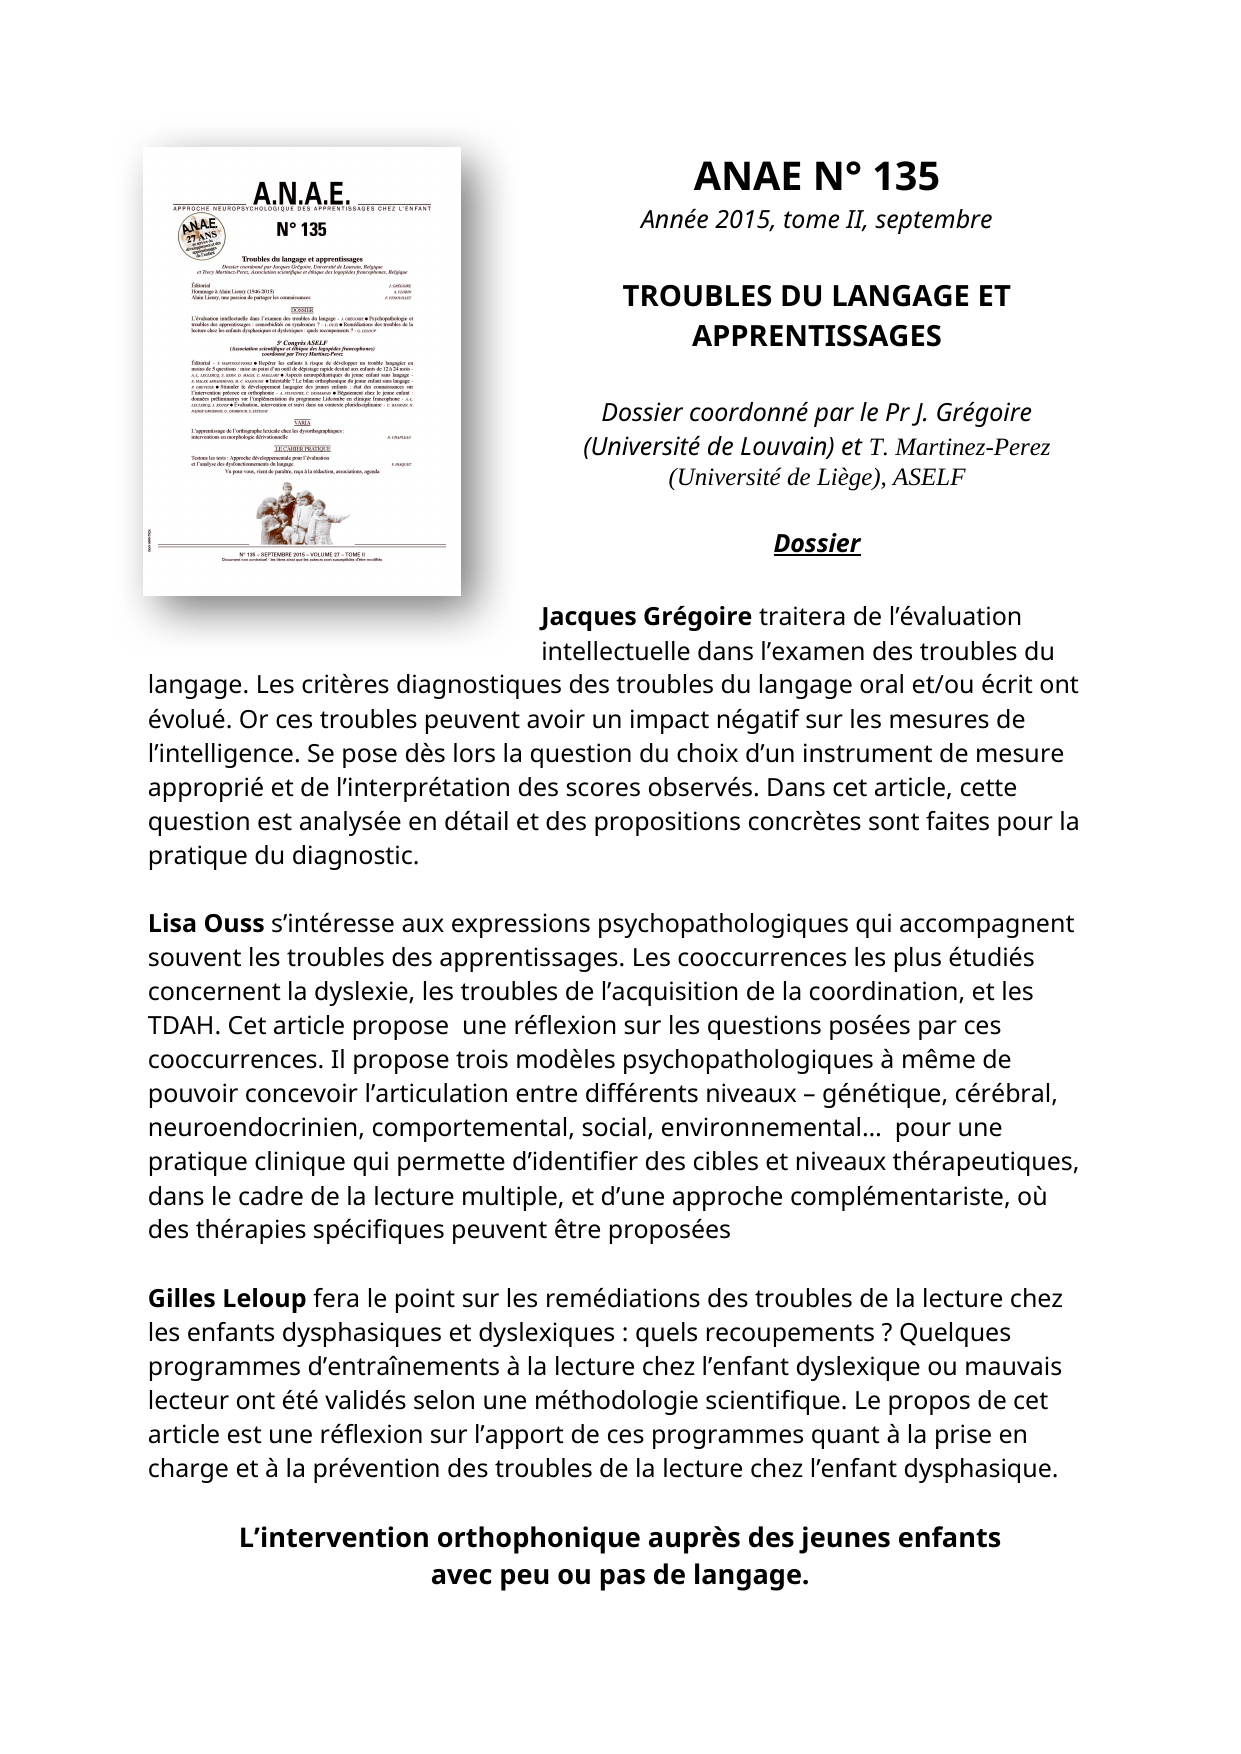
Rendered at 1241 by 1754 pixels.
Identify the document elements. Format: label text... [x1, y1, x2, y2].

text Dossier coordonné par le Pr J. Grégoire (Université de Louvain) et T. Martinez-Perez (Université de Liège), ASELF [509, 394, 1093, 491]
text Année 2015, tome II, septembre [509, 202, 1093, 236]
text Gilles Leloup fera le point sur les remédiations des troubles de la lecture chez les enfants dysphasiques et dyslexiques : quels recoupements ? Quelques programmes d’entraînements à la lecture chez l’enfant dyslexique ou mauvais lecteur ont été validés selon une méthodologie scientifique. Le propos de cet article est une réflexion sur l’apport de ces programmes quant à la prise en charge et à la prévention des troubles de la lecture chez l’enfant dysphasique. [148, 1280, 1093, 1485]
text Dossier [509, 525, 1093, 559]
text Jacques Grégoire traitera de l’évaluation intellectuelle dans l’examen des troubles du langage. Les critères diagnostiques des troubles du langage oral et/ou écrit ont évolué. Or ces troubles peuvent avoir un impact négatif sur les mesures de l’intelligence. Se pose dès lors la question du choix d’un instrument de mesure approprié et de l’interprétation des scores observés. Dans cet article, cette question est analysée en détail et des propositions concrètes sont faites pour la pratique du diagnostic. [148, 599, 1093, 872]
text ANAE N° 135 [494, 148, 1093, 202]
picture [143, 147, 461, 596]
text Lisa Ouss s’intéresse aux expressions psychopathologiques qui accompagnent souvent les troubles des apprentissages. Les cooccurrences les plus étudiés concernent la dyslexie, les troubles de l’acquisition de la coordination, et les TDAH. Cet article propose une réflexion sur les questions posées par ces cooccurrences. Il propose trois modèles psychopathologiques à même de pouvoir concevoir l’articulation entre différents niveaux – génétique, cérébral, neuroendocrinien, comportemental, social, environnemental… pour une pratique clinique qui permette d’identifier des cibles et niveaux thérapeutiques, dans le cadre de la lecture multiple, et d’une approche complémentariste, où des thérapies spécifiques peuvent être proposées [148, 906, 1093, 1246]
text avec peu ou pas de langage. [148, 1556, 1093, 1592]
text L’intervention orthophonique auprès des jeunes enfants [148, 1519, 1093, 1556]
text TROUBLES DU LANGAGE ET APPRENTISSAGES [509, 275, 1093, 355]
